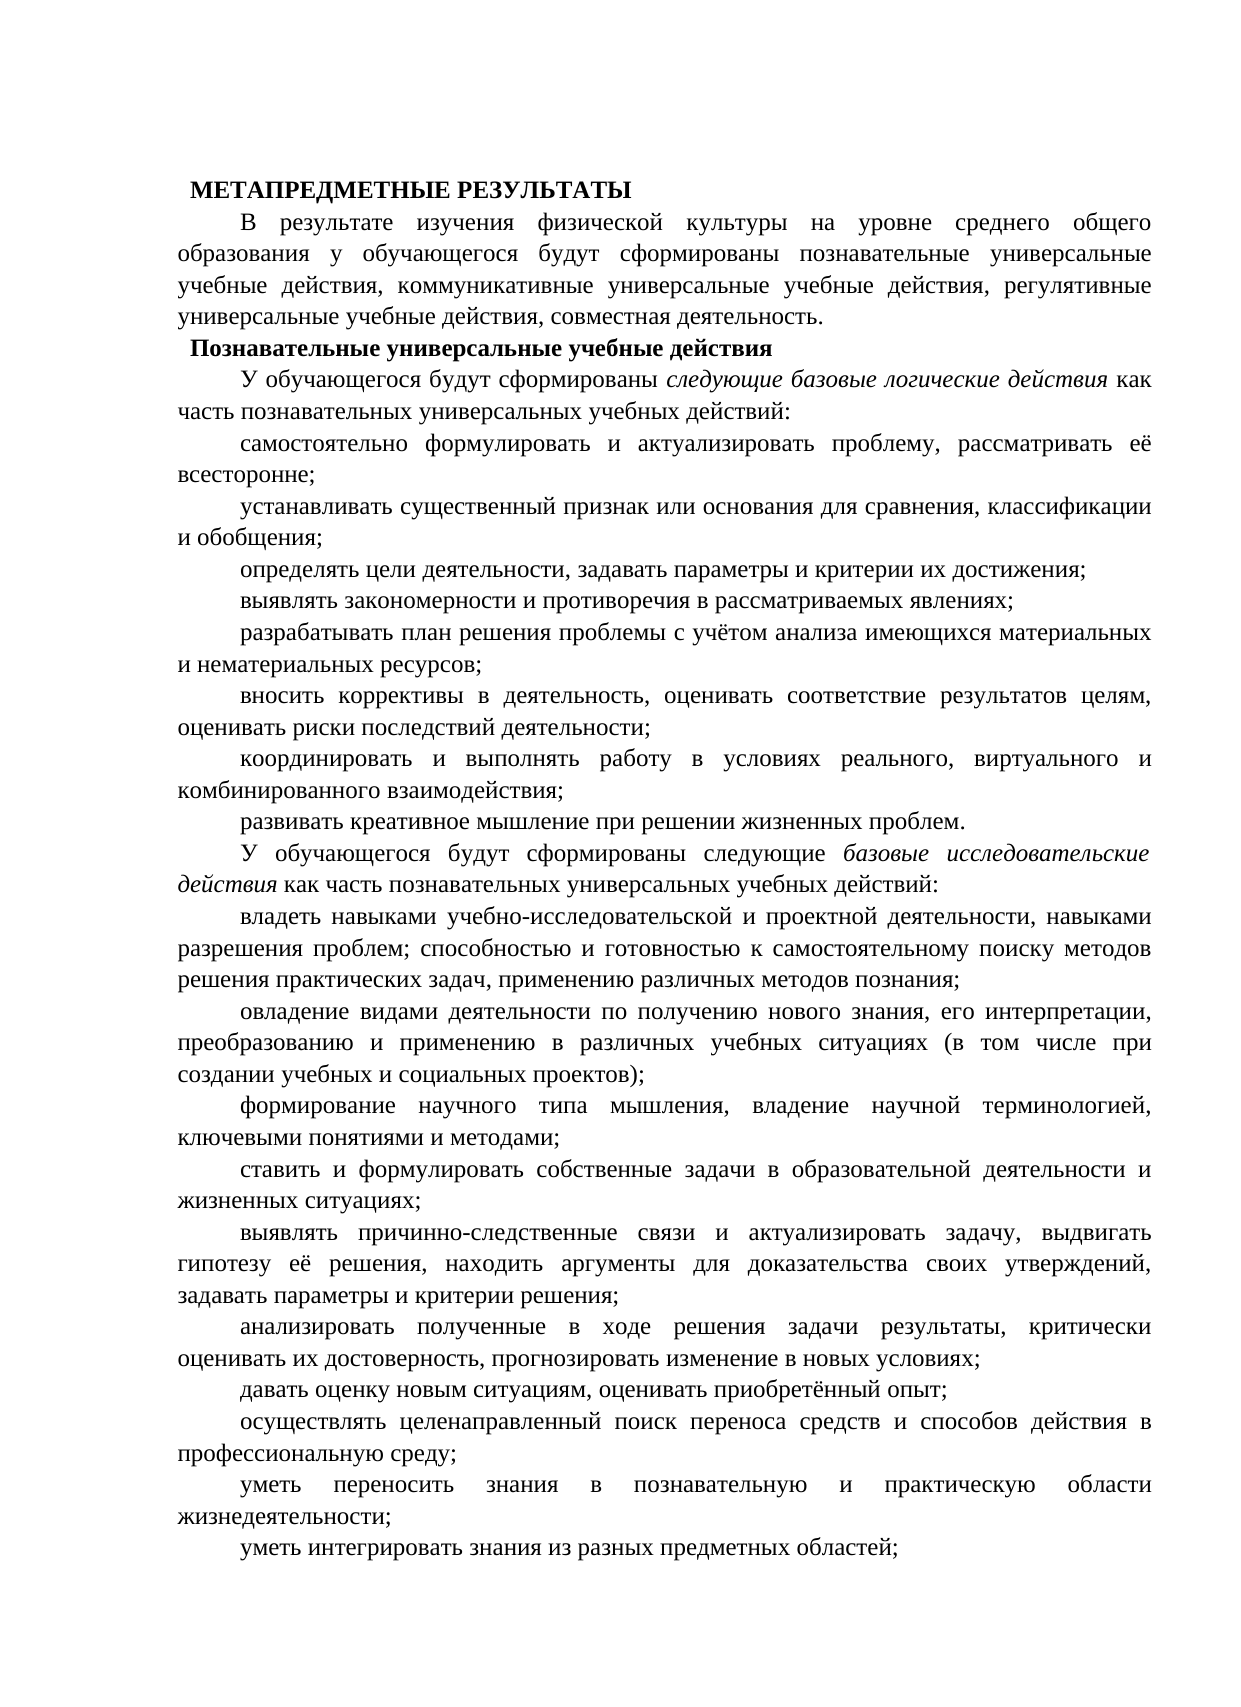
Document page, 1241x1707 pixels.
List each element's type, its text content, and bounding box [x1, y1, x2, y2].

text У обучающегося будут сформированы следующие базовые исследовательские действия как часть познавательных универсальных учебных действий: [177, 838, 1152, 898]
text МЕТАПРЕДМЕТНЫЕ РЕЗУЛЬТАТЫ [190, 175, 1152, 204]
text вносить коррективы в деятельность, оценивать соответствие результатов целям, оценивать риски последствий деятельности; [177, 680, 1152, 741]
text владеть навыками учебно-исследовательской и проектной деятельности, навыками разрешения проблем; способностью и готовностью к самостоятельному поиску методов решения практических задач, применению различных методов познания; [177, 901, 1152, 993]
text самостоятельно формулировать и актуализировать проблему, рассматривать её всесторонне; [177, 428, 1152, 488]
text У обучающегося будут сформированы следующие базовые логические действия как часть познавательных универсальных учебных действий: [177, 364, 1152, 425]
text В результате изучения физической культуры на уровне среднего общего образования у обучающегося будут сформированы познавательные универсальные учебные действия, коммуникативные универсальные учебные действия, регулятивные универсальные учебные действия, совместная деятельность. [177, 207, 1152, 330]
text развивать креативное мышление при решении жизненных проблем. [177, 806, 1152, 835]
text анализировать полученные в ходе решения задачи результаты, критически оценивать их достоверность, прогнозировать изменение в новых условиях; [177, 1311, 1152, 1372]
text овладение видами деятельности по получению нового знания, его интерпретации, преобразованию и применению в различных учебных ситуациях (в том числе при создании учебных и социальных проектов); [177, 996, 1152, 1088]
text осуществлять целенаправленный поиск переноса средств и способов действия в профессиональную среду; [177, 1406, 1152, 1466]
text уметь интегрировать знания из разных предметных областей; [177, 1532, 1152, 1561]
text устанавливать существенный признак или основания для сравнения, классификации и обобщения; [177, 491, 1152, 551]
text Познавательные универсальные учебные действия [190, 333, 1152, 362]
text уметь переносить знания в познавательную и практическую области жизнедеятельности; [177, 1469, 1152, 1529]
text выявлять закономерности и противоречия в рассматриваемых явлениях; [177, 586, 1152, 614]
text ставить и формулировать собственные задачи в образовательной деятельности и жизненных ситуациях; [177, 1154, 1152, 1214]
text координировать и выполнять работу в условиях реального, виртуального и комбинированного взаимодействия; [177, 743, 1152, 804]
text давать оценку новым ситуациям, оценивать приобретённый опыт; [177, 1374, 1152, 1403]
text выявлять причинно-следственные связи и актуализировать задачу, выдвигать гипотезу её решения, находить аргументы для доказательства своих утверждений, задавать параметры и критерии решения; [177, 1217, 1152, 1309]
text определять цели деятельности, задавать параметры и критерии их достижения; [177, 554, 1152, 583]
text разрабатывать план решения проблемы с учётом анализа имеющихся материальных и нематериальных ресурсов; [177, 617, 1152, 677]
text формирование научного типа мышления, владение научной терминологией, ключевыми понятиями и методами; [177, 1091, 1152, 1151]
